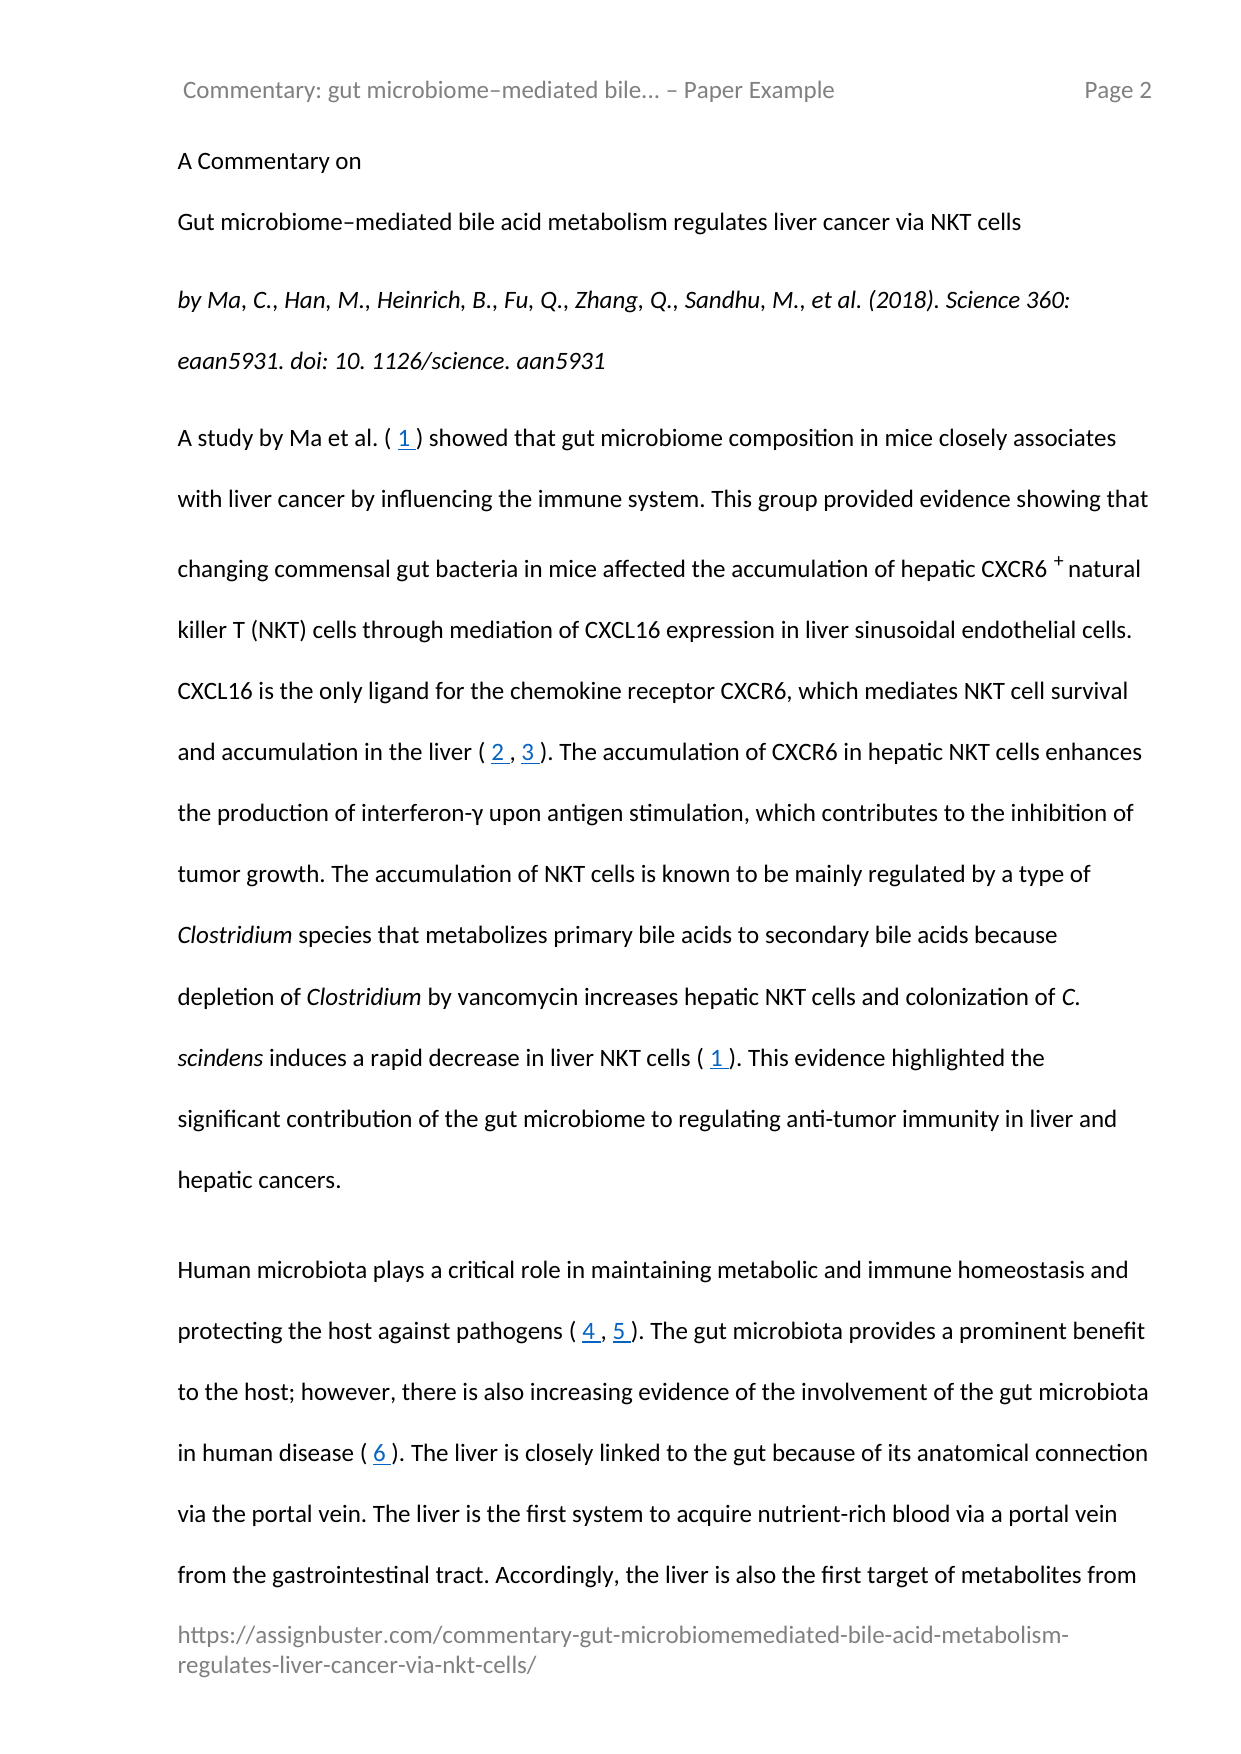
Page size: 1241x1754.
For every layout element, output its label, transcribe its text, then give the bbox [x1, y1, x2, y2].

text A study by Ma et al. ( 1 ) showed that gut microbiome composition in mice closely associates with liver cancer by influencing the immune system. This group provided evidence showing that changing commensal gut bacteria in mice affected the accumulation of hepatic CXCR6 + natural killer T (NKT) cells through mediation of CXCL16 expression in liver sinusoidal endothelial cells. CXCL16 is the only ligand for the chemokine receptor CXCR6, which mediates NKT cell survival and accumulation in the liver ( 2 , 3 ). The accumulation of CXCR6 in hepatic NKT cells enhances the production of interferon-γ upon antigen stimulation, which contributes to the inhibition of tumor growth. The accumulation of NKT cells is known to be mainly regulated by a type of Clostridium species that metabolizes primary bile acids to secondary bile acids because depletion of Clostridium by vancomycin increases hepatic NKT cells and colonization of C. scindens induces a rapid decrease in liver NKT cells ( 1 ). This evidence highlighted the significant contribution of the gut microbiome to regulating anti-tumor immunity in liver and hepatic cancers. [177, 422, 1152, 1194]
text by Ma, C., Han, M., Heinrich, B., Fu, Q., Zhang, Q., Sandhu, M., et al. (2018). Science 360: eaan5931. doi: 10. 1126/science. aan5931 [177, 284, 1152, 375]
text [177, 1254, 1152, 1590]
text A Commentary on Gut microbiome–mediated bile acid metabolism regulates liver cancer via NKT cells [177, 145, 1152, 237]
